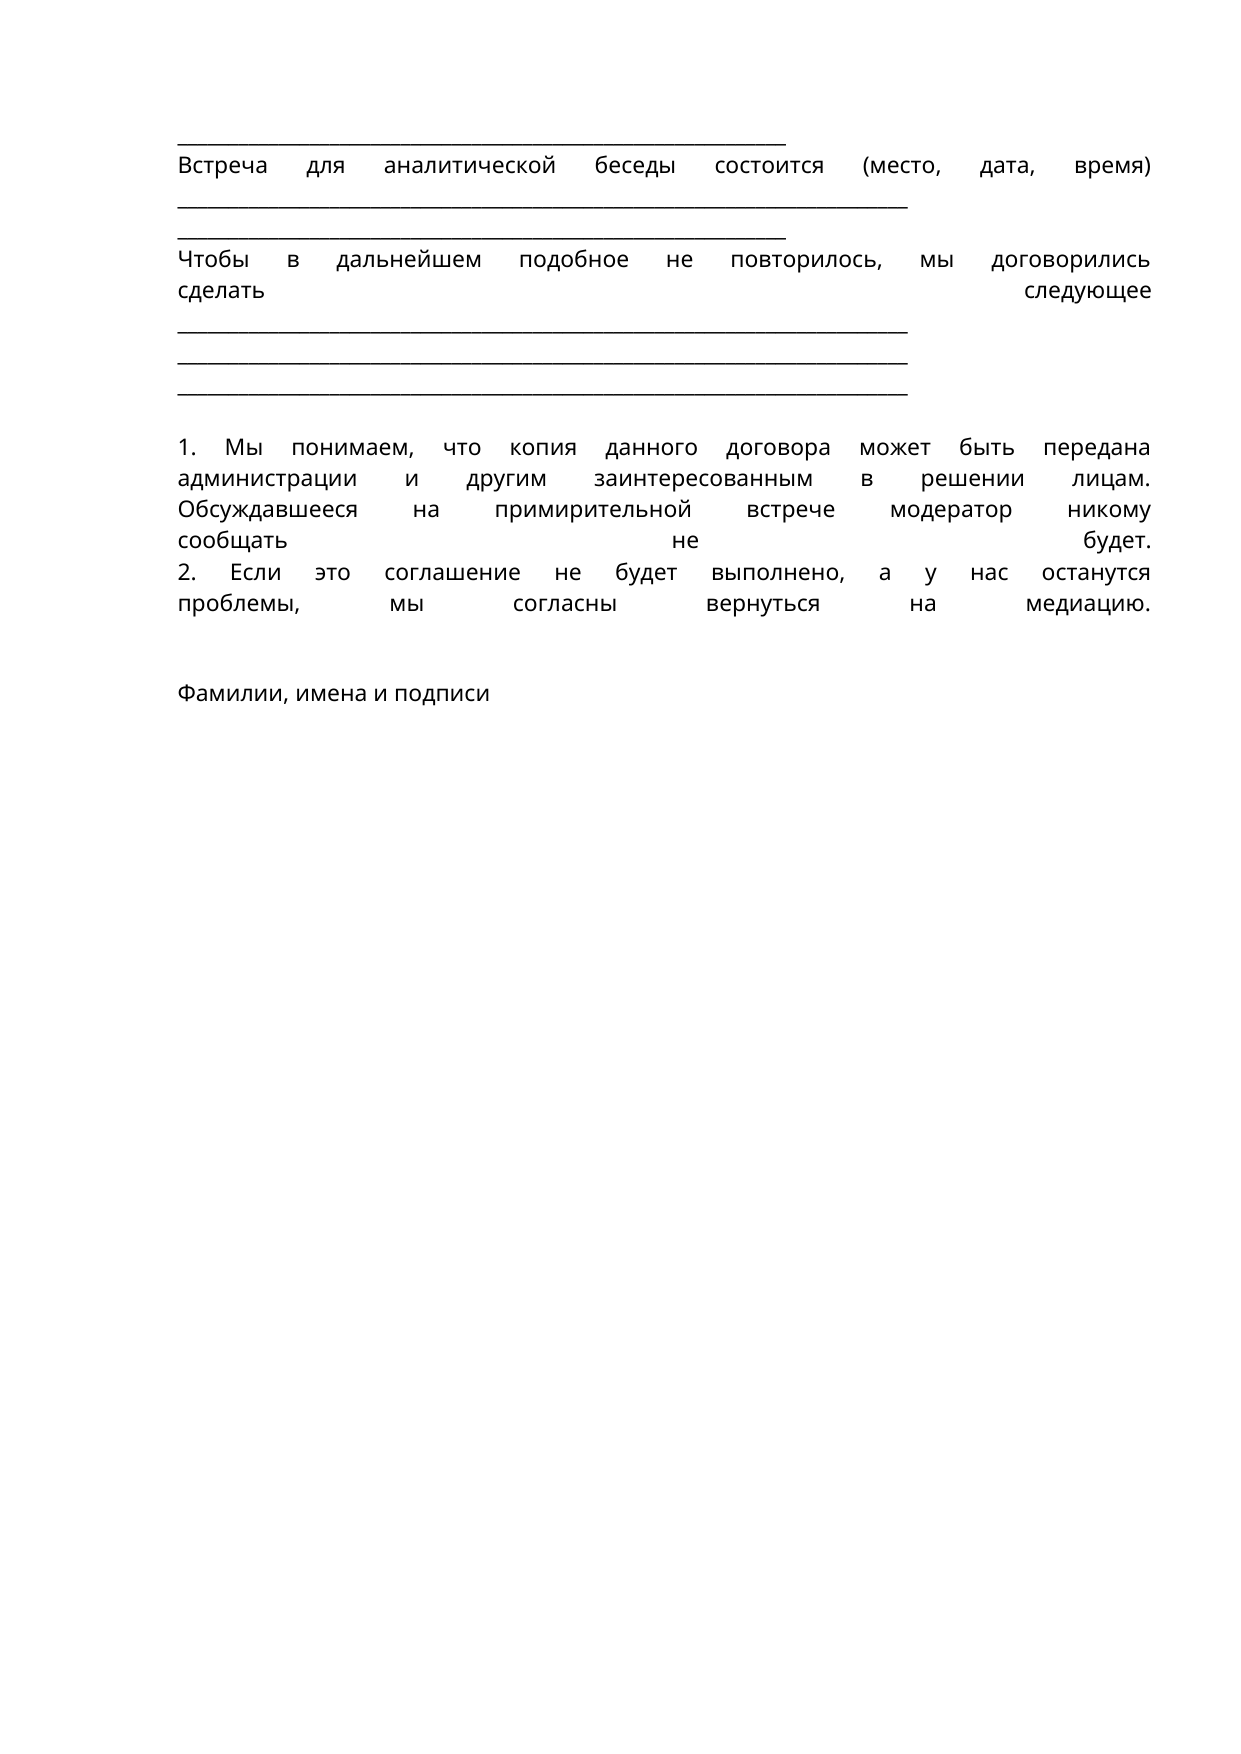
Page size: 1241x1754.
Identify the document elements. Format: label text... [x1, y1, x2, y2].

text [177, 118, 1152, 646]
text Фамилии, имена и подписи [177, 677, 1152, 709]
